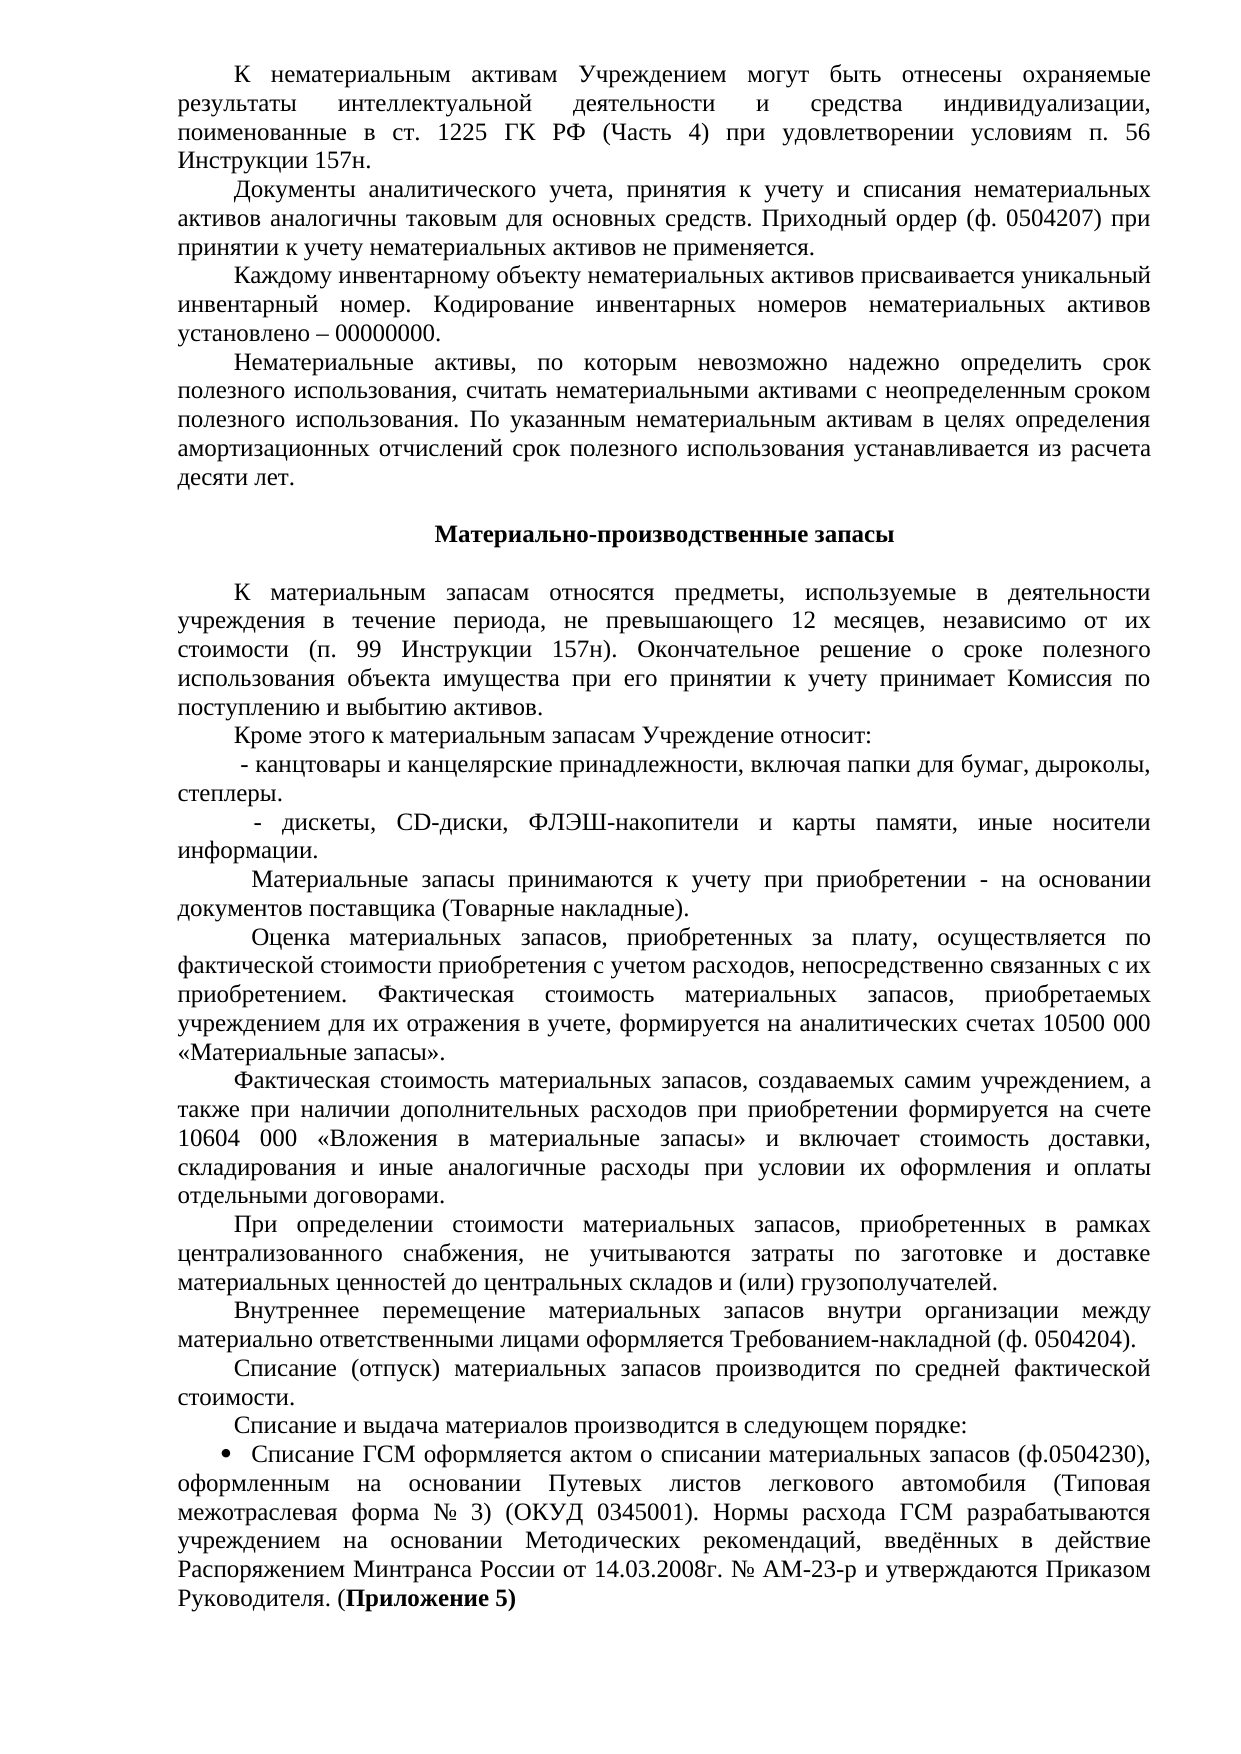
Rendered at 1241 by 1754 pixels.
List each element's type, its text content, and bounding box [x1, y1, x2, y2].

text - дискеты, CD-диски, ФЛЭШ-накопители и карты памяти, иные носители информации. [177, 807, 1152, 864]
list Списание ГСМ оформляется актом о списании материальных запасов (ф.0504230), оформленным на основании Путевых листов легкового автомобиля (Типовая межотраслевая форма № 3) (ОКУД 0345001). Нормы расхода ГСМ разрабатываются учреждением на основании Методических рекомендаций, введённых в действие Распоряжением Минтранса России от 14.03.2008г. № АМ-23-р и утверждаются Приказом Руководителя. (Приложение 5) [177, 1439, 1152, 1612]
text Материальные запасы принимаются к учету при приобретении - на основании документов поставщика (Товарные накладные). [177, 864, 1152, 922]
text - канцтовары и канцелярские принадлежности, включая папки для бумаг, дыроколы, степлеры. [177, 749, 1152, 807]
text Фактическая стоимость материальных запасов, создаваемых самим учреждением, а также при наличии дополнительных расходов при приобретении формируется на счете 10604 000 «Вложения в материальные запасы» и включает стоимость доставки, складирования и иные аналогичные расходы при условии их оформления и оплаты отдельными договорами. [177, 1065, 1152, 1209]
text Внутреннее перемещение материальных запасов внутри организации между материально ответственными лицами оформляется Требованием-накладной (ф. 0504204). [177, 1295, 1152, 1353]
text Оценка материальных запасов, приобретенных за плату, осуществляется по фактической стоимости приобретения с учетом расходов, непосредственно связанных с их приобретением. Фактическая стоимость материальных запасов, приобретаемых учреждением для их отражения в учете, формируется на аналитических счетах 10500 000 «Материальные запасы». [177, 922, 1152, 1065]
subtitle Материально-производственные запасы [177, 519, 1152, 548]
text Документы аналитического учета, принятия к учету и списания нематериальных активов аналогичны таковым для основных средств. Приходный ордер (ф. 0504207) при принятии к учету нематериальных активов не применяется. [177, 174, 1152, 260]
text Каждому инвентарному объекту нематериальных активов присваивается уникальный инвентарный номер. Кодирование инвентарных номеров нематериальных активов установлено – 00000000. [177, 260, 1152, 347]
text К материальным запасам относятся предметы, используемые в деятельности учреждения в течение периода, не превышающего 12 месяцев, независимо от их стоимости (п. 99 Инструкции 157н). Окончательное решение о сроке полезного использования объекта имущества при его принятии к учету принимает Комиссия по поступлению и выбытию активов. [177, 577, 1152, 720]
text К нематериальным активам Учреждением могут быть отнесены охраняемые результаты интеллектуальной деятельности и средства индивидуализации, поименованные в ст. 1225 ГК РФ (Часть 4) при удовлетворении условиям п. 56 Инструкции 157н. [177, 59, 1152, 174]
text Списание (отпуск) материальных запасов производится по средней фактической стоимости. [177, 1353, 1152, 1410]
text Кроме этого к материальным запасам Учреждение относит: [177, 720, 1152, 749]
text Списание и выдача материалов производится в следующем порядке: [177, 1410, 1152, 1439]
text Нематериальные активы, по которым невозможно надежно определить срок полезного использования, считать нематериальными активами с неопределенным сроком полезного использования. По указанным нематериальным активам в целях определения амортизационных отчислений срок полезного использования устанавливается из расчета десяти лет. [177, 347, 1152, 490]
text При определении стоимости материальных запасов, приобретенных в рамках централизованного снабжения, не учитываются затраты по заготовке и доставке материальных ценностей до центральных складов и (или) грузополучателей. [177, 1209, 1152, 1295]
